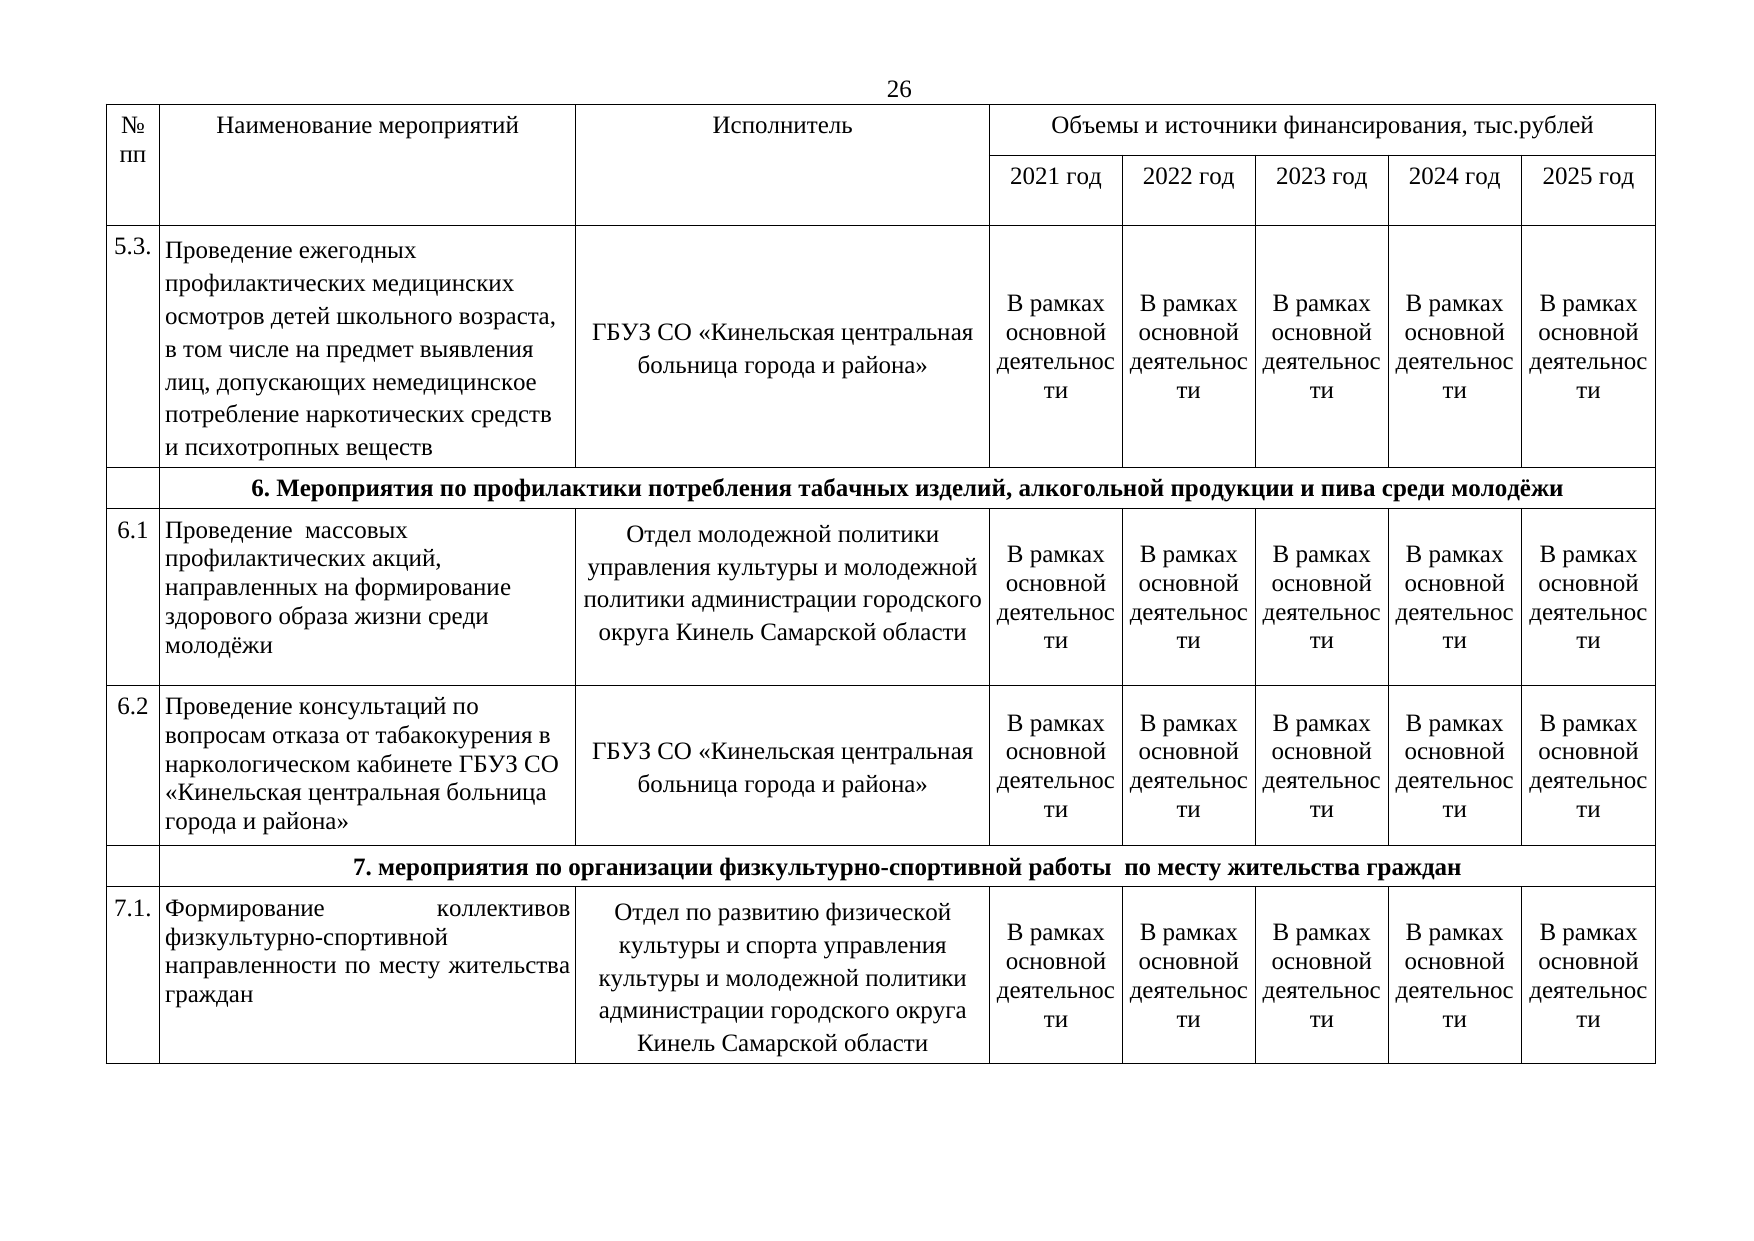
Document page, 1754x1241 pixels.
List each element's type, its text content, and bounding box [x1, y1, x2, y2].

table_cell В рамках основной деятельности [1123, 686, 1255, 845]
table_cell 2021 год [990, 156, 1122, 224]
table_cell ГБУЗ СО «Кинельская центральная больница города и района» [576, 686, 989, 845]
table_cell В рамках основной деятельности [1389, 226, 1521, 467]
table_header Исполнитель [576, 105, 989, 224]
table_cell Формирование коллективов физкультурно-спортивной направленности по месту жительства граждан [160, 887, 575, 1063]
table_header № пп [107, 105, 159, 224]
table_cell В рамках основной деятельности [1522, 887, 1655, 1063]
table_cell В рамках основной деятельности [1123, 226, 1255, 467]
table_cell 6. Мероприятия по профилактики потребления табачных изделий, алкогольной продукции и пива среди молодёжи [160, 468, 1655, 508]
table_cell В рамках основной деятельности [1389, 887, 1521, 1063]
table_cell 2022 год [1123, 156, 1255, 224]
table_cell В рамках основной деятельности [1256, 226, 1388, 467]
table_cell 2023 год [1256, 156, 1388, 224]
table_cell Отдел молодежной политики управления культуры и молодежной политики администрации городского округа Кинель Самарской области [576, 509, 989, 684]
table_cell 5.3. [107, 226, 159, 467]
table_cell В рамках основной деятельности [1256, 686, 1388, 845]
table_cell Проведение массовых профилактических акций, направленных на формирование здорового образа жизни среди молодёжи [160, 509, 575, 684]
table_cell [107, 846, 159, 886]
table_header Наименование мероприятий [160, 105, 575, 224]
table_cell В рамках основной деятельности [990, 226, 1122, 467]
table_cell Проведение ежегодных профилактических медицинских осмотров детей школьного возраста, в том числе на предмет выявления лиц, допускающих немедицинское потребление наркотических средств и психотропных веществ [160, 226, 575, 467]
table_cell [107, 468, 159, 508]
table_cell В рамках основной деятельности [990, 509, 1122, 684]
table_cell 7. мероприятия по организации физкультурно-спортивной работы по месту жительства граждан [160, 846, 1655, 886]
table_header Объемы и источники финансирования, тыс.рублей [990, 105, 1655, 154]
table_cell В рамках основной деятельности [1389, 509, 1521, 684]
table_cell В рамках основной деятельности [1123, 887, 1255, 1063]
table_cell В рамках основной деятельности [1123, 509, 1255, 684]
table_cell В рамках основной деятельности [1389, 686, 1521, 845]
table_cell 6.1 [107, 509, 159, 684]
table_cell В рамках основной деятельности [1522, 226, 1655, 467]
table_cell В рамках основной деятельности [1522, 509, 1655, 684]
table_cell 6.2 [107, 686, 159, 845]
table_cell Проведение консультаций по вопросам отказа от табакокурения в наркологическом кабинете ГБУЗ СО «Кинельская центральная больница города и района» [160, 686, 575, 845]
table_cell 2024 год [1389, 156, 1521, 224]
table_cell 7.1. [107, 887, 159, 1063]
table_cell 2025 год [1522, 156, 1655, 224]
table_cell ГБУЗ СО «Кинельская центральная больница города и района» [576, 226, 989, 467]
table_cell В рамках основной деятельности [1522, 686, 1655, 845]
table_cell В рамках основной деятельности [990, 686, 1122, 845]
table_cell Отдел по развитию физической культуры и спорта управления культуры и молодежной политики администрации городского округа Кинель Самарской области [576, 887, 989, 1063]
table_cell В рамках основной деятельности [990, 887, 1122, 1063]
table_cell В рамках основной деятельности [1256, 509, 1388, 684]
table_cell В рамках основной деятельности [1256, 887, 1388, 1063]
